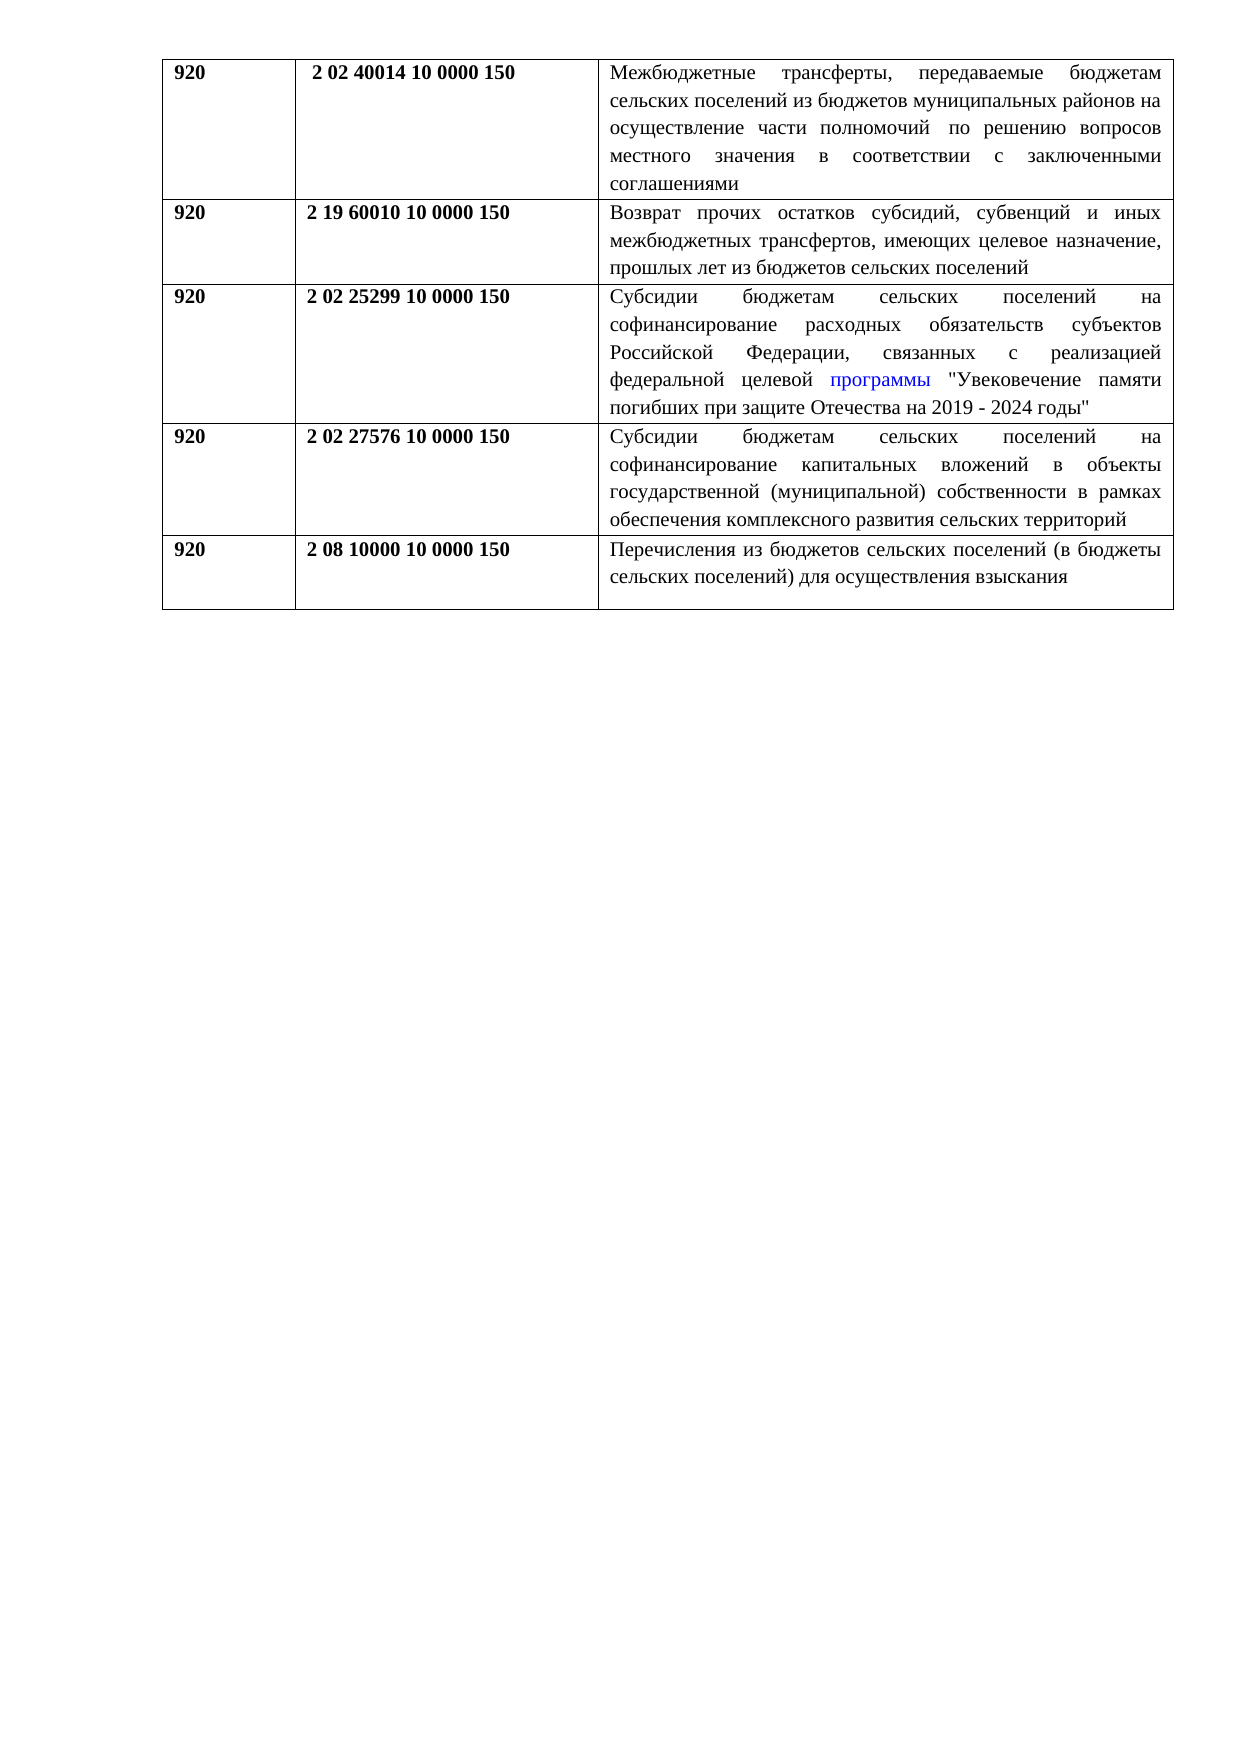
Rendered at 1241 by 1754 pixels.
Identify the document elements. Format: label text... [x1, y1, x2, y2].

table_cell 2 08 10000 10 0000 150 [296, 536, 598, 609]
table_cell 920 [163, 536, 295, 609]
table_cell Субсидии бюджетам сельских поселений на софинансирование капитальных вложений в объекты государственной (муниципальной) собственности в рамках обеспечения комплексного развития сельских территорий [599, 424, 1173, 535]
table_cell 2 19 60010 10 0000 150 [296, 200, 598, 283]
table_cell 920 [163, 424, 295, 535]
table_cell Возврат прочих остатков субсидий, субвенций и иных межбюджетных трансфертов, имеющих целевое назначение, прошлых лет из бюджетов сельских поселений [599, 200, 1173, 283]
table_cell 920 [163, 200, 295, 283]
table_cell Перечисления из бюджетов сельских поселений (в бюджеты сельских поселений) для осуществления взыскания [599, 536, 1173, 609]
table_cell 920 [163, 60, 295, 199]
table_cell 2 02 40014 10 0000 150 [296, 60, 598, 199]
table_cell 2 02 25299 10 0000 150 [296, 285, 598, 423]
table_cell 920 [163, 285, 295, 423]
table_cell Межбюджетные трансферты, передаваемые бюджетам сельских поселений из бюджетов муниципальных районов на осуществление части полномочий по решению вопросов местного значения в соответствии с заключенными соглашениями [599, 60, 1173, 199]
table_cell 2 02 27576 10 0000 150 [296, 424, 598, 535]
table_cell Субсидии бюджетам сельских поселений на софинансирование расходных обязательств субъектов Российской Федерации, связанных с реализацией федеральной целевой программы "Увековечение памяти погибших при защите Отечества на 2019 - 2024 годы" [599, 285, 1173, 423]
